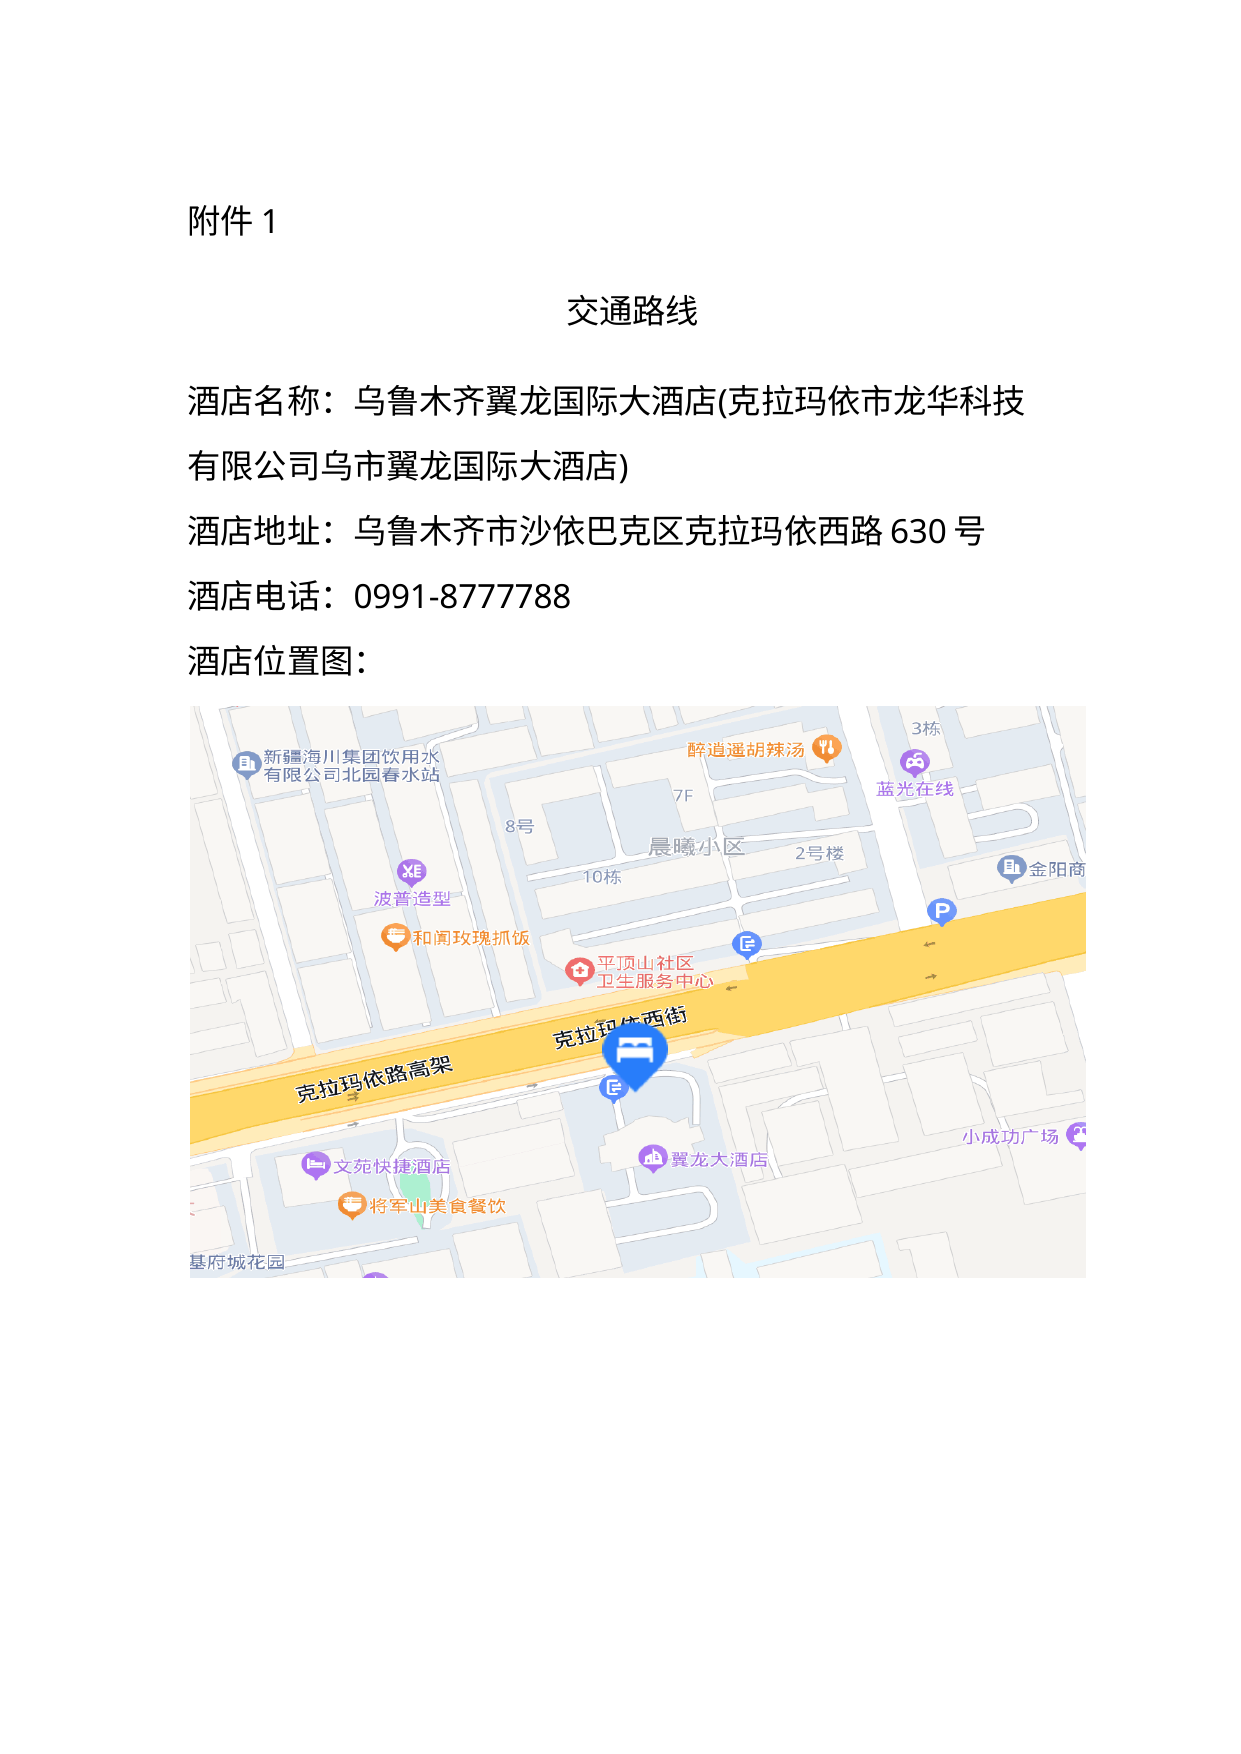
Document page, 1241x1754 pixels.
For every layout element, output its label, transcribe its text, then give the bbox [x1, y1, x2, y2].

text 酒店电话：0991-8777788 [187, 562, 1053, 627]
text 酒店地址：乌鲁木齐市沙依巴克区克拉玛依西路630号 [187, 497, 1053, 562]
text 酒店名称：乌鲁木齐翼龙国际大酒店(克拉玛依市龙华科技有限公司乌市翼龙国际大酒店) [187, 367, 1053, 497]
text 酒店位置图： [187, 627, 1053, 692]
text 附件1 [187, 187, 1053, 252]
picture [190, 706, 1088, 1278]
text 交通路线 [187, 277, 1053, 342]
